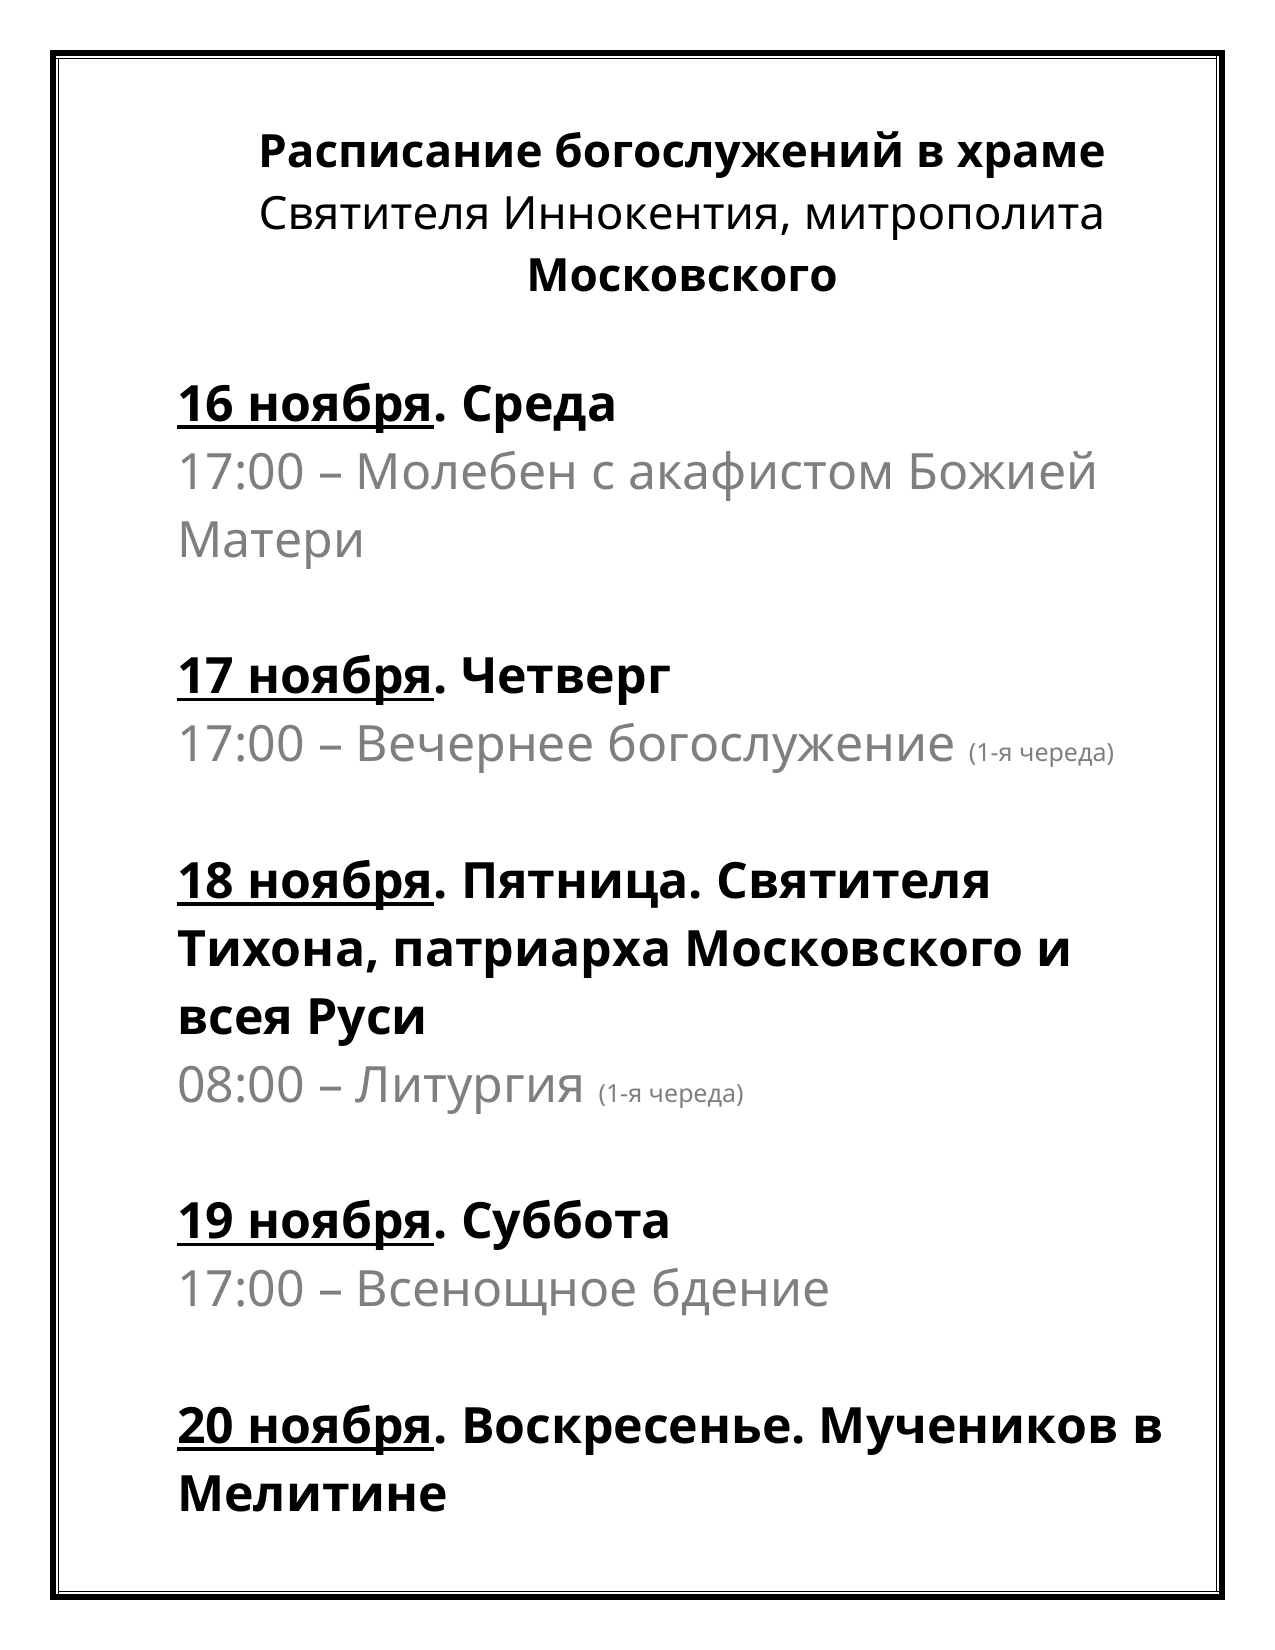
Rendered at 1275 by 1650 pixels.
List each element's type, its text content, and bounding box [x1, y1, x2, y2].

text 19 ноября. Суббота [177, 1185, 1187, 1253]
text 17:00 – Молебен с акафистом Божией Матери [177, 436, 1187, 572]
text 18 ноября. Пятница. Святителя Тихона, патриарха Московского и всея Руси [177, 844, 1187, 1049]
text Святителя Иннокентия, митрополита Московского [177, 181, 1187, 305]
text 17:00 – Всенощное бдение [177, 1253, 1187, 1321]
text 16 ноября. Среда [177, 368, 1187, 436]
text 17 ноября. Четверг [177, 640, 1187, 708]
text Расписание богослужений в храме [177, 118, 1187, 181]
text 17:00 – Вечернее богослужение (1-я череда) [177, 708, 1187, 776]
text 08:00 – Литургия (1-я череда) [177, 1049, 1187, 1117]
text 20 ноября. Воскресенье. Мучеников в Мелитине [177, 1389, 1187, 1526]
